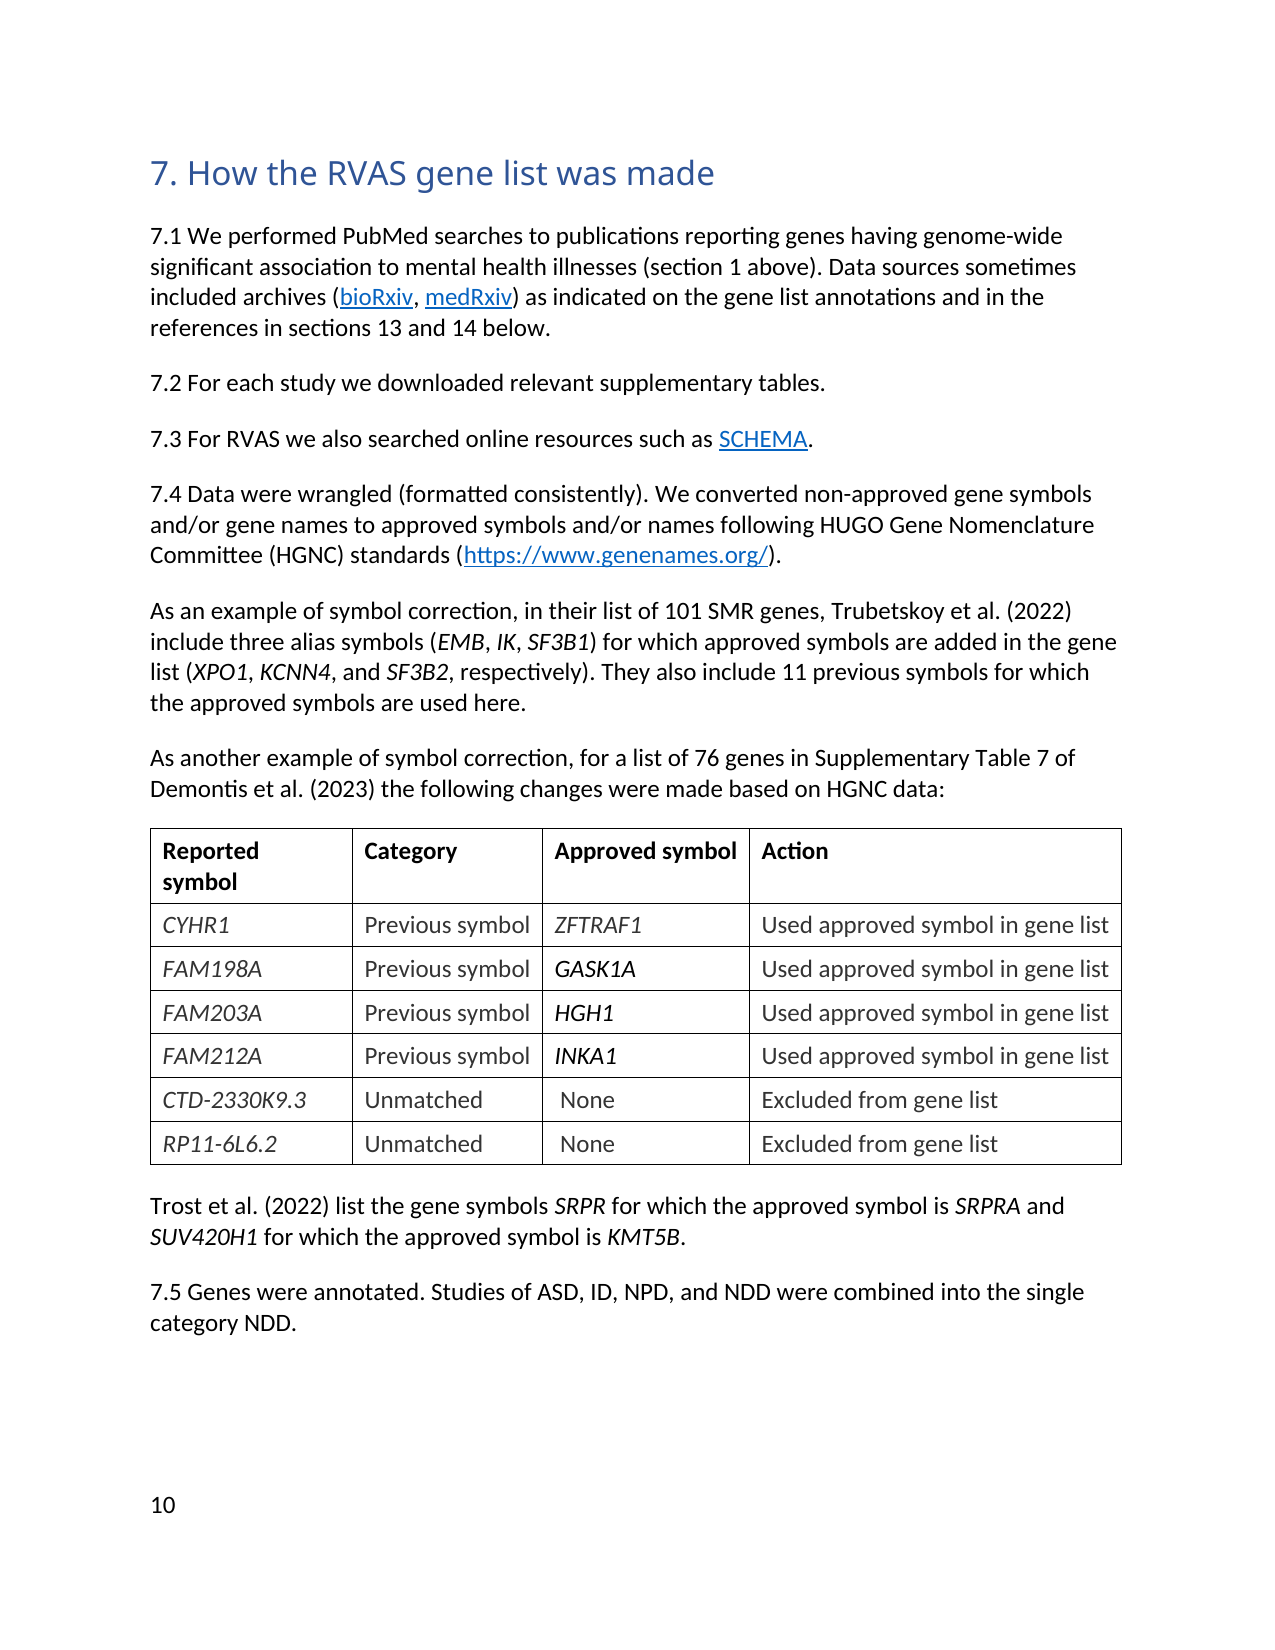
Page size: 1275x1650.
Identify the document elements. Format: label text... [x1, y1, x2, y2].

table_cell FAM212A [151, 1034, 352, 1077]
table_header Approved symbol [543, 829, 749, 902]
table_cell FAM203A [151, 991, 352, 1033]
text 7.1 We performed PubMed searches to publications reporting genes having genome-wide significant association to mental health illnesses (section 1 above). Data sources sometimes included archives (bioRxiv, medRxiv) as indicated on the gene list annotations and in the references in sections 13 and 14 below. [150, 220, 1125, 342]
text Trost et al. (2022) list the gene symbols SRPR for which the approved symbol is SRPRA and SUV420H1 for which the approved symbol is KMT5B. [150, 1190, 1125, 1251]
table_cell CTD-2330K9.3 [151, 1078, 352, 1121]
table_header Action [750, 829, 1121, 902]
text As another example of symbol correction, for a list of 76 genes in Supplementary Table 7 of Demontis et al. (2023) the following changes were made based on HGNC data: [150, 742, 1125, 803]
table_cell Excluded from gene list [750, 1078, 1121, 1121]
table_header Reported symbol [151, 829, 352, 902]
table_cell Previous symbol [353, 947, 542, 990]
table_cell None [543, 1122, 749, 1164]
table_cell Used approved symbol in gene list [750, 904, 1121, 946]
text 7.5 Genes were annotated. Studies of ASD, ID, NPD, and NDD were combined into the single category NDD. [150, 1276, 1125, 1337]
table_cell Previous symbol [353, 1034, 542, 1077]
text 7.3 For RVAS we also searched online resources such as SCHEMA. [150, 423, 1125, 453]
text 7.4 Data were wrangled (formatted consistently). We converted non-approved gene symbols and/or gene names to approved symbols and/or names following HUGO Gene Nomenclature Committee (HGNC) standards (https://www.genenames.org/). [150, 478, 1125, 570]
table_cell RP11-6L6.2 [151, 1122, 352, 1164]
table_cell Excluded from gene list [750, 1122, 1121, 1164]
table_cell Used approved symbol in gene list [750, 1034, 1121, 1077]
table_cell Unmatched [353, 1078, 542, 1121]
table_cell CYHR1 [151, 904, 352, 946]
table_cell Used approved symbol in gene list [750, 991, 1121, 1033]
table_cell None [543, 1078, 749, 1121]
table_header Category [353, 829, 542, 902]
subtitle How the RVAS gene list was made [150, 150, 1125, 195]
table_cell Previous symbol [353, 904, 542, 946]
text 7.2 For each study we downloaded relevant supplementary tables. [150, 367, 1125, 398]
table_cell Previous symbol [353, 991, 542, 1033]
text As an example of symbol correction, in their list of 101 SMR genes, Trubetskoy et al. (2022) include three alias symbols (EMB, IK, SF3B1) for which approved symbols are added in the gene list (XPO1, KCNN4, and SF3B2, respectively). They also include 11 previous symbols for which the approved symbols are used here. [150, 595, 1125, 717]
table_cell HGH1 [543, 991, 749, 1033]
table_cell FAM198A [151, 947, 352, 990]
table_cell GASK1A [543, 947, 749, 990]
table_cell ZFTRAF1 [543, 904, 749, 946]
table_cell Used approved symbol in gene list [750, 947, 1121, 990]
table_cell INKA1 [543, 1034, 749, 1077]
table_cell Unmatched [353, 1122, 542, 1164]
